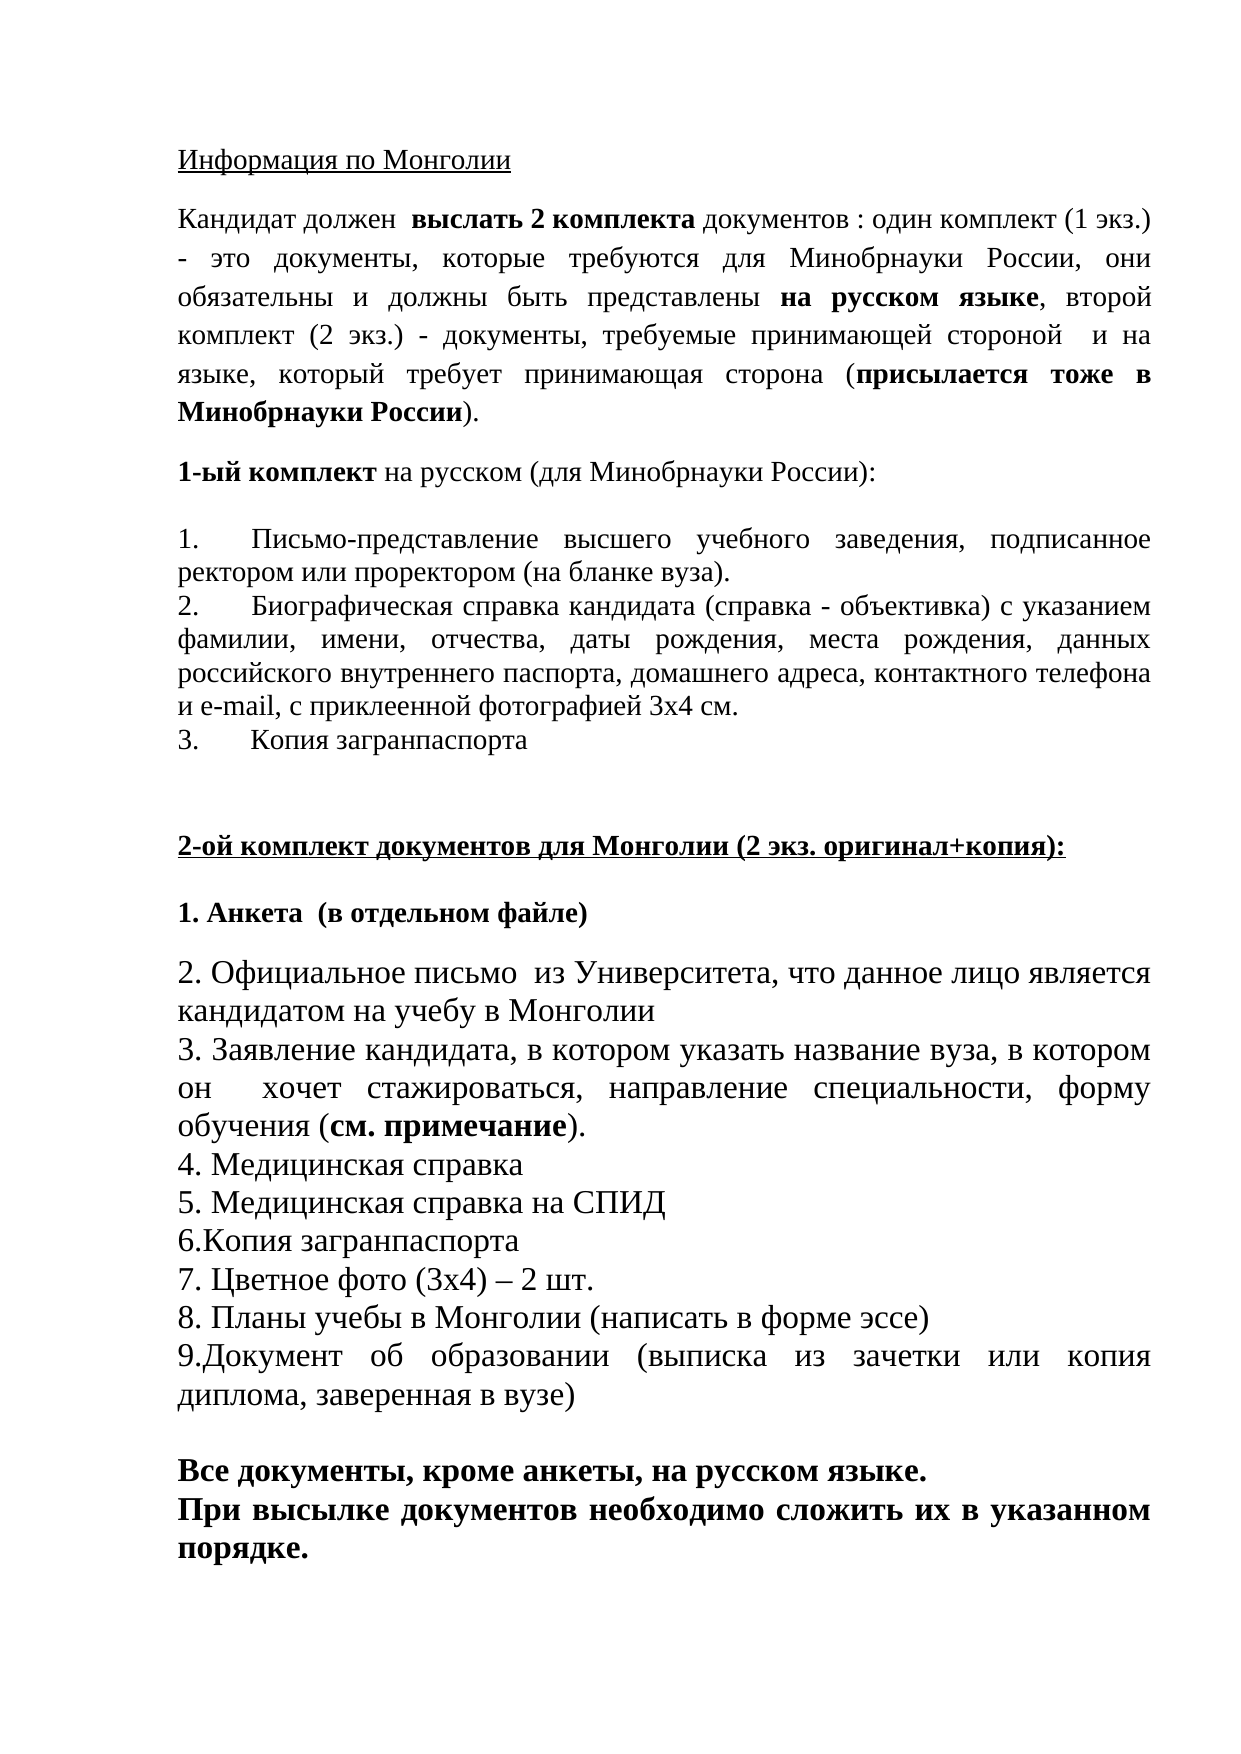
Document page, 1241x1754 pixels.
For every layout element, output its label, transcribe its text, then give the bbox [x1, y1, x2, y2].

text 6.Копия загранпаспорта [177, 1221, 1152, 1259]
text 1. Анкета (в отдельном файле) [177, 895, 1152, 928]
text 2. Официальное письмо из Университета, что данное лицо является кандидатом на учебу в Монголии [177, 952, 1152, 1029]
text 3. Копия загранпаспорта [177, 722, 1152, 756]
text 5. Медицинская справка на СПИД [177, 1182, 1152, 1221]
text 4. Медицинская справка [177, 1144, 1152, 1182]
text 8. Планы учебы в Монголии (написать в форме эссе) [177, 1297, 1152, 1336]
text 1. Письмо-представление высшего учебного заведения, подписанное ректором или проректором (на бланке вуза). [177, 521, 1152, 588]
text При высылке документов необходимо сложить их в указанном порядке. [177, 1489, 1152, 1566]
text 1-ый комплект на русском (для Минобрнауки России): [177, 454, 1152, 487]
text Информация по Монголии [177, 142, 1152, 176]
text 3. Заявление кандидата, в котором указать название вуза, в котором он хочет стажироваться, направление специальности, форму обучения (см. примечание). [177, 1029, 1152, 1144]
text 2. Биографическая справка кандидата (справка - объективка) с указанием фамилии, имени, отчества, даты рождения, места рождения, данных российского внутреннего паспорта, домашнего адреса, контактного телефона и e-mail, с приклеенной фотографией 3x4 см. [177, 588, 1152, 722]
text Кандидат должен выслать 2 комплекта документов : один комплект (1 экз.) - это документы, которые требуются для Минобрнауки России, они обязательны и должны быть представлены на русском языке, второй комплект (2 экз.) - документы, требуемые принимающей стороной и на языке, который требует принимающая сторона (присылается тоже в Минобрнауки России). [177, 202, 1152, 428]
text 9.Документ об образовании (выписка из зачетки или копия диплома, заверенная в вузе) [177, 1336, 1152, 1412]
text 2-ой комплект документов для Монголии (2 экз. оригинал+копия): [177, 828, 1152, 861]
text Все документы, кроме анкеты, на русском языке. [177, 1451, 1152, 1489]
text 7. Цветное фото (3х4) – 2 шт. [177, 1259, 1152, 1297]
